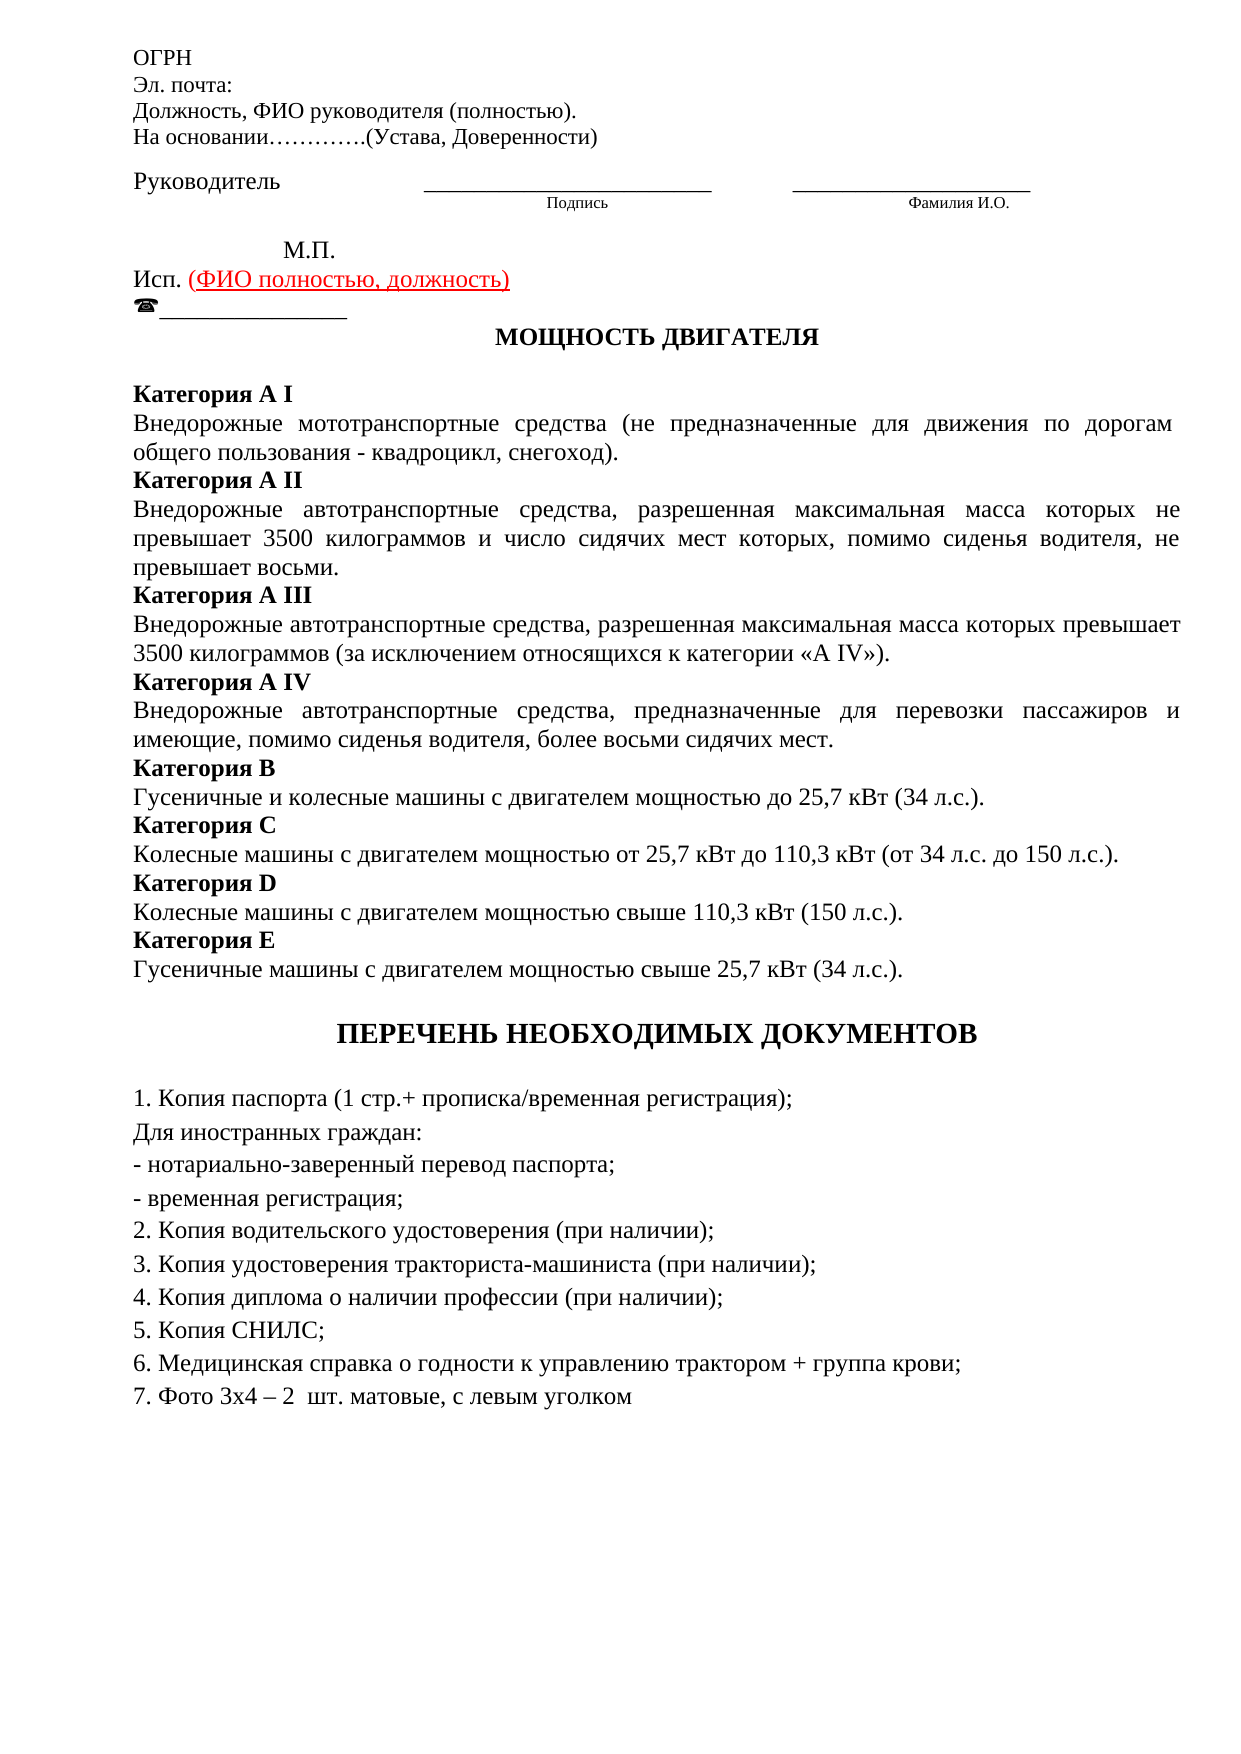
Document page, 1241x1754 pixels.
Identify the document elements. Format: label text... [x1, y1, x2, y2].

text На основании………….(Устава, Доверенности) [133, 123, 1181, 150]
text ПЕРЕЧЕНЬ НЕОБХОДИМЫХ ДОКУМЕНТОВ [133, 1016, 1181, 1050]
text Категория А II [133, 465, 1181, 494]
text Категория С [133, 810, 1181, 839]
text Категория Е [133, 925, 1181, 954]
text - временная регистрация; [133, 1183, 1181, 1211]
text Эл. почта: [133, 71, 1181, 97]
text Для иностранных граждан: [133, 1117, 1181, 1145]
text Колесные машины с двигателем мощностью свыше 110,3 кВт (.с.). [133, 897, 1181, 925]
text - нотариально-заверенный перевод паспорта; [133, 1149, 1181, 1178]
text ОГРН [133, 44, 1181, 71]
text Должность, ФИО руководителя (полностью). [133, 97, 1181, 123]
text Категория В [133, 753, 1181, 782]
text Внедорожные автотранспортные средства, разрешенная максимальная масса которых не превышает и число сидячих мест которых, помимо сиденья водителя, не превышает восьми. [133, 494, 1181, 580]
text 5. Копия СНИЛС; [133, 1315, 1181, 1343]
text Категория D [133, 868, 1181, 897]
text 1. Копия паспорта (1 стр.+ прописка/временная регистрация); [133, 1083, 1181, 1112]
text Категория А I [133, 379, 1181, 408]
text Внедорожные автотранспортные средства, разрешенная максимальная масса которых превышает (за исключением относящихся к категории «А IV»). [133, 609, 1181, 667]
text Подпись Фамилия И.О. [177, 195, 1181, 212]
text Гусеничные и колесные машины с двигателем мощностью до 25,7 кВт (.с.). [133, 782, 1181, 810]
text 4. Копия диплома о наличии профессии (при наличии); [133, 1282, 1181, 1310]
text _______________ [133, 293, 1181, 322]
text Внедорожные автотранспортные средства, предназначенные для перевозки пассажиров и имеющие, помимо сиденья водителя, более восьми сидячих мест. [133, 695, 1181, 753]
text Категория А IV [133, 667, 1181, 695]
text Гусеничные машины с двигателем мощностью свыше 25,7 кВт (.с.). [133, 954, 1181, 983]
text Колесные машины с двигателем мощностью от 25,7 кВт до 110,3 кВт (от .с. до .с.). [133, 839, 1181, 868]
text 6. Медицинская справка о годности к управлению трактором + группа крови; [133, 1348, 1181, 1376]
text МОЩНОСТЬ ДВИГАТЕЛЯ [133, 322, 1181, 350]
text 7. Фото 3х4 – 2 шт. матовые, с левым уголком [133, 1381, 1181, 1409]
text Исп. (ФИО полностью, должность) [133, 264, 1181, 293]
text 3. Копия удостоверения тракториста-машиниста (при наличии); [133, 1249, 1181, 1277]
text Руководитель _______________________ ___________________ [133, 169, 1181, 195]
text М.П. [133, 238, 1181, 264]
text Внедорожные мототранспортные средства (не предназначенные для движения по дорогам общего пользования - квадроцикл, снегоход). [133, 408, 1173, 465]
text 2. Копия водительского удостоверения (при наличии); [133, 1216, 1181, 1244]
text Категория А III [133, 580, 1181, 609]
